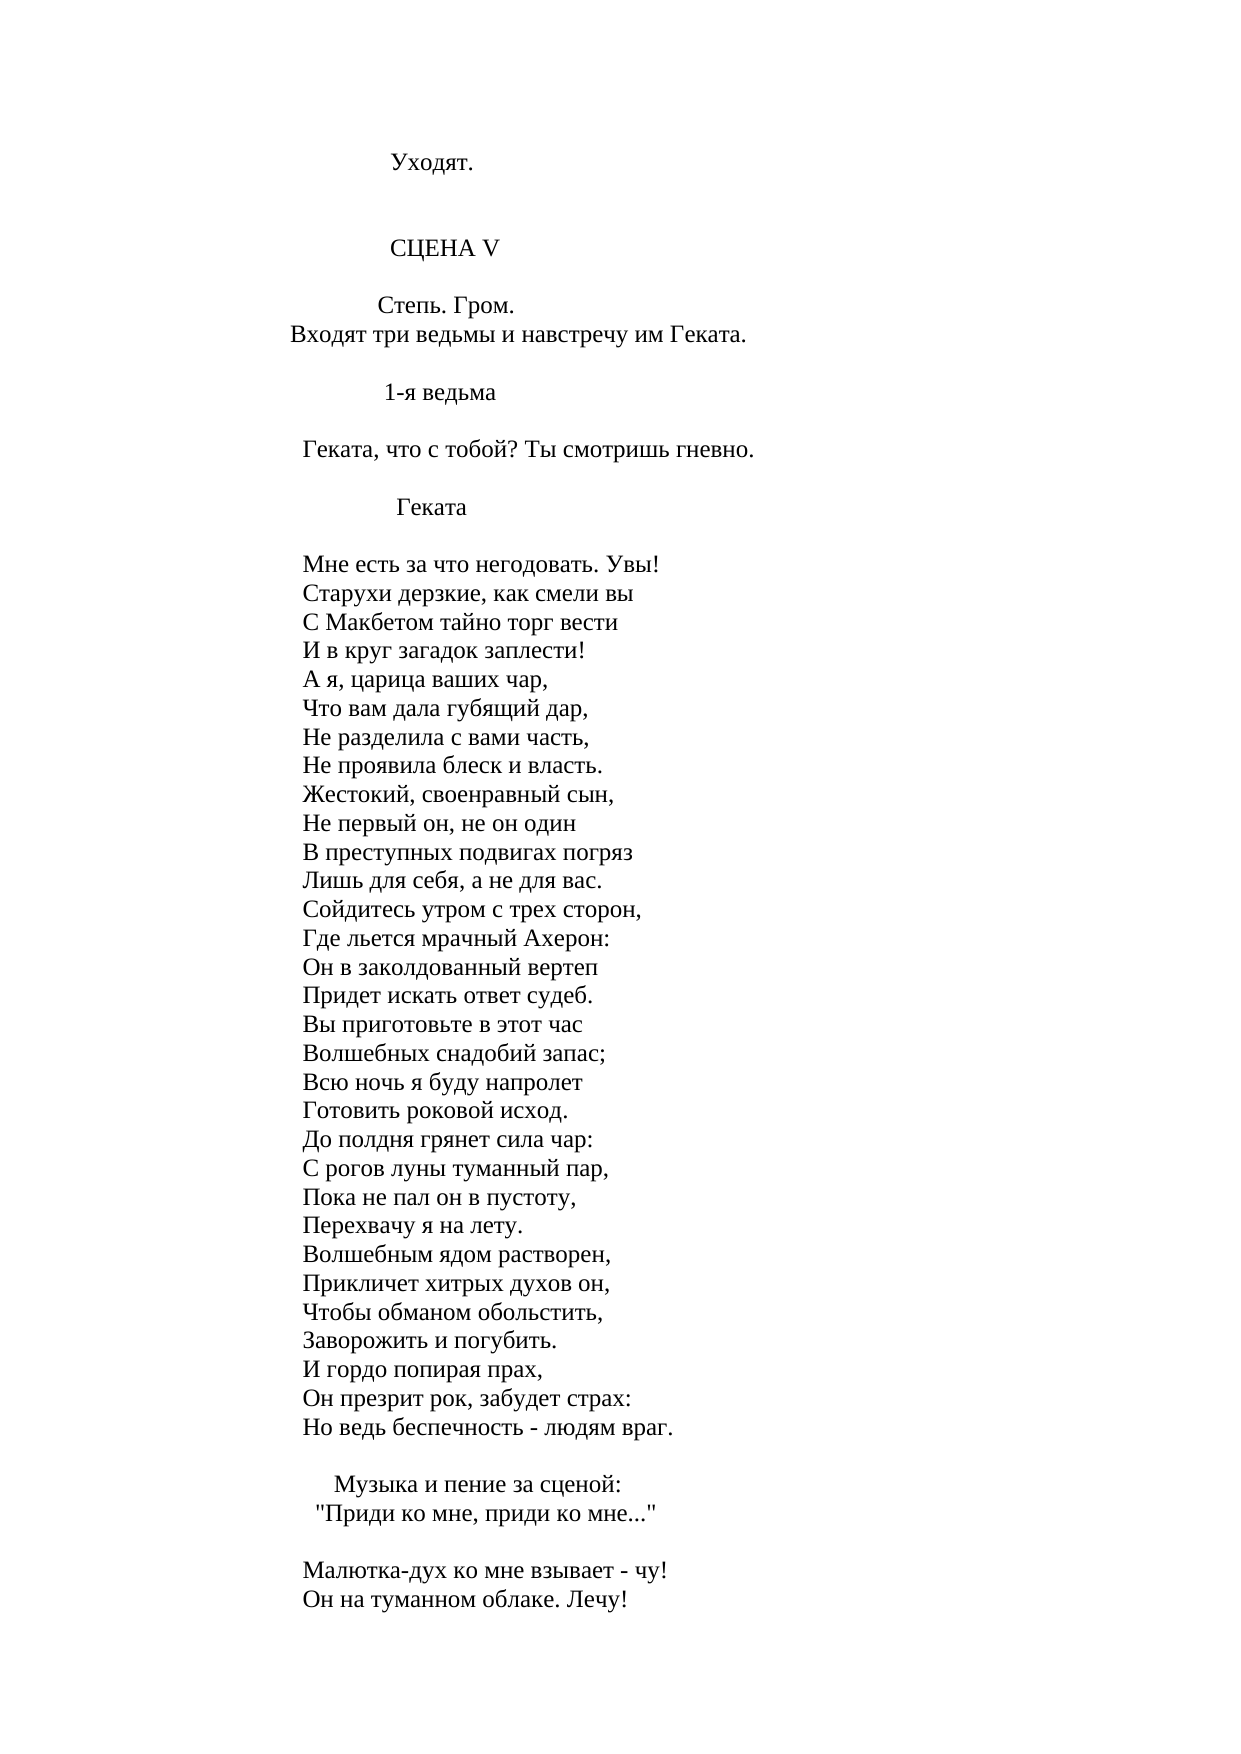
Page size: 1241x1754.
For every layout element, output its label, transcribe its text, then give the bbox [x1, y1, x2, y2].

text "Приди ко мне, приди ко мне..." [177, 1498, 1152, 1527]
text Прикличет хитрых духов он, [177, 1268, 1152, 1297]
text До полдня грянет сила чар: [177, 1124, 1152, 1153]
text Мне есть за что негодовать. Увы! [177, 549, 1152, 578]
text Геката [177, 492, 1152, 521]
text Но ведь беспечность - людям враг. [177, 1412, 1152, 1441]
text А я, царица ваших чар, [177, 664, 1152, 693]
text Он на туманном облаке. Лечу! [177, 1584, 1152, 1613]
text 1-я ведьма [177, 377, 1152, 406]
text Степь. Гром. [177, 291, 1152, 319]
text Где льется мрачный Ахерон: [177, 923, 1152, 952]
text И гордо попирая прах, [177, 1354, 1152, 1383]
text СЦЕНА V [177, 233, 1152, 262]
text Волшебным ядом растворен, [177, 1239, 1152, 1268]
text Старухи дерзкие, как смели вы [177, 578, 1152, 607]
text Не первый он, не он один [177, 808, 1152, 837]
text Геката, что с тобой? Ты смотришь гневно. [177, 434, 1152, 463]
text Готовить роковой исход. [177, 1096, 1152, 1124]
text Уходят. [177, 147, 1152, 176]
text Всю ночь я буду напролет [177, 1067, 1152, 1096]
text И в круг загадок заплести! [177, 636, 1152, 664]
text Что вам дала губящий дар, [177, 693, 1152, 722]
text Волшебных снадобий запас; [177, 1038, 1152, 1067]
text Чтобы обманом обольстить, [177, 1297, 1152, 1326]
text Сойдитесь утром с трех сторон, [177, 894, 1152, 923]
text Малютка-дух ко мне взывает - чу! [177, 1556, 1152, 1584]
text Заворожить и погубить. [177, 1326, 1152, 1354]
text Музыка и пение за сценой: [177, 1469, 1152, 1498]
text С Макбетом тайно торг вести [177, 607, 1152, 636]
text Не разделила с вами часть, [177, 722, 1152, 751]
text Пока не пал он в пустоту, [177, 1182, 1152, 1211]
text Жестокий, своенравный сын, [177, 779, 1152, 808]
text В преступных подвигах погряз [177, 837, 1152, 866]
text Входят три ведьмы и навстречу им Геката. [177, 319, 1152, 348]
text Он презрит рок, забудет страх: [177, 1383, 1152, 1412]
text Придет искать ответ судеб. [177, 981, 1152, 1009]
text Не проявила блеск и власть. [177, 751, 1152, 779]
text С рогов луны туманный пар, [177, 1153, 1152, 1182]
text Перехвачу я на лету. [177, 1211, 1152, 1239]
text Вы приготовьте в этот час [177, 1009, 1152, 1038]
text Он в заколдованный вертеп [177, 952, 1152, 981]
text Лишь для себя, а не для вас. [177, 866, 1152, 894]
